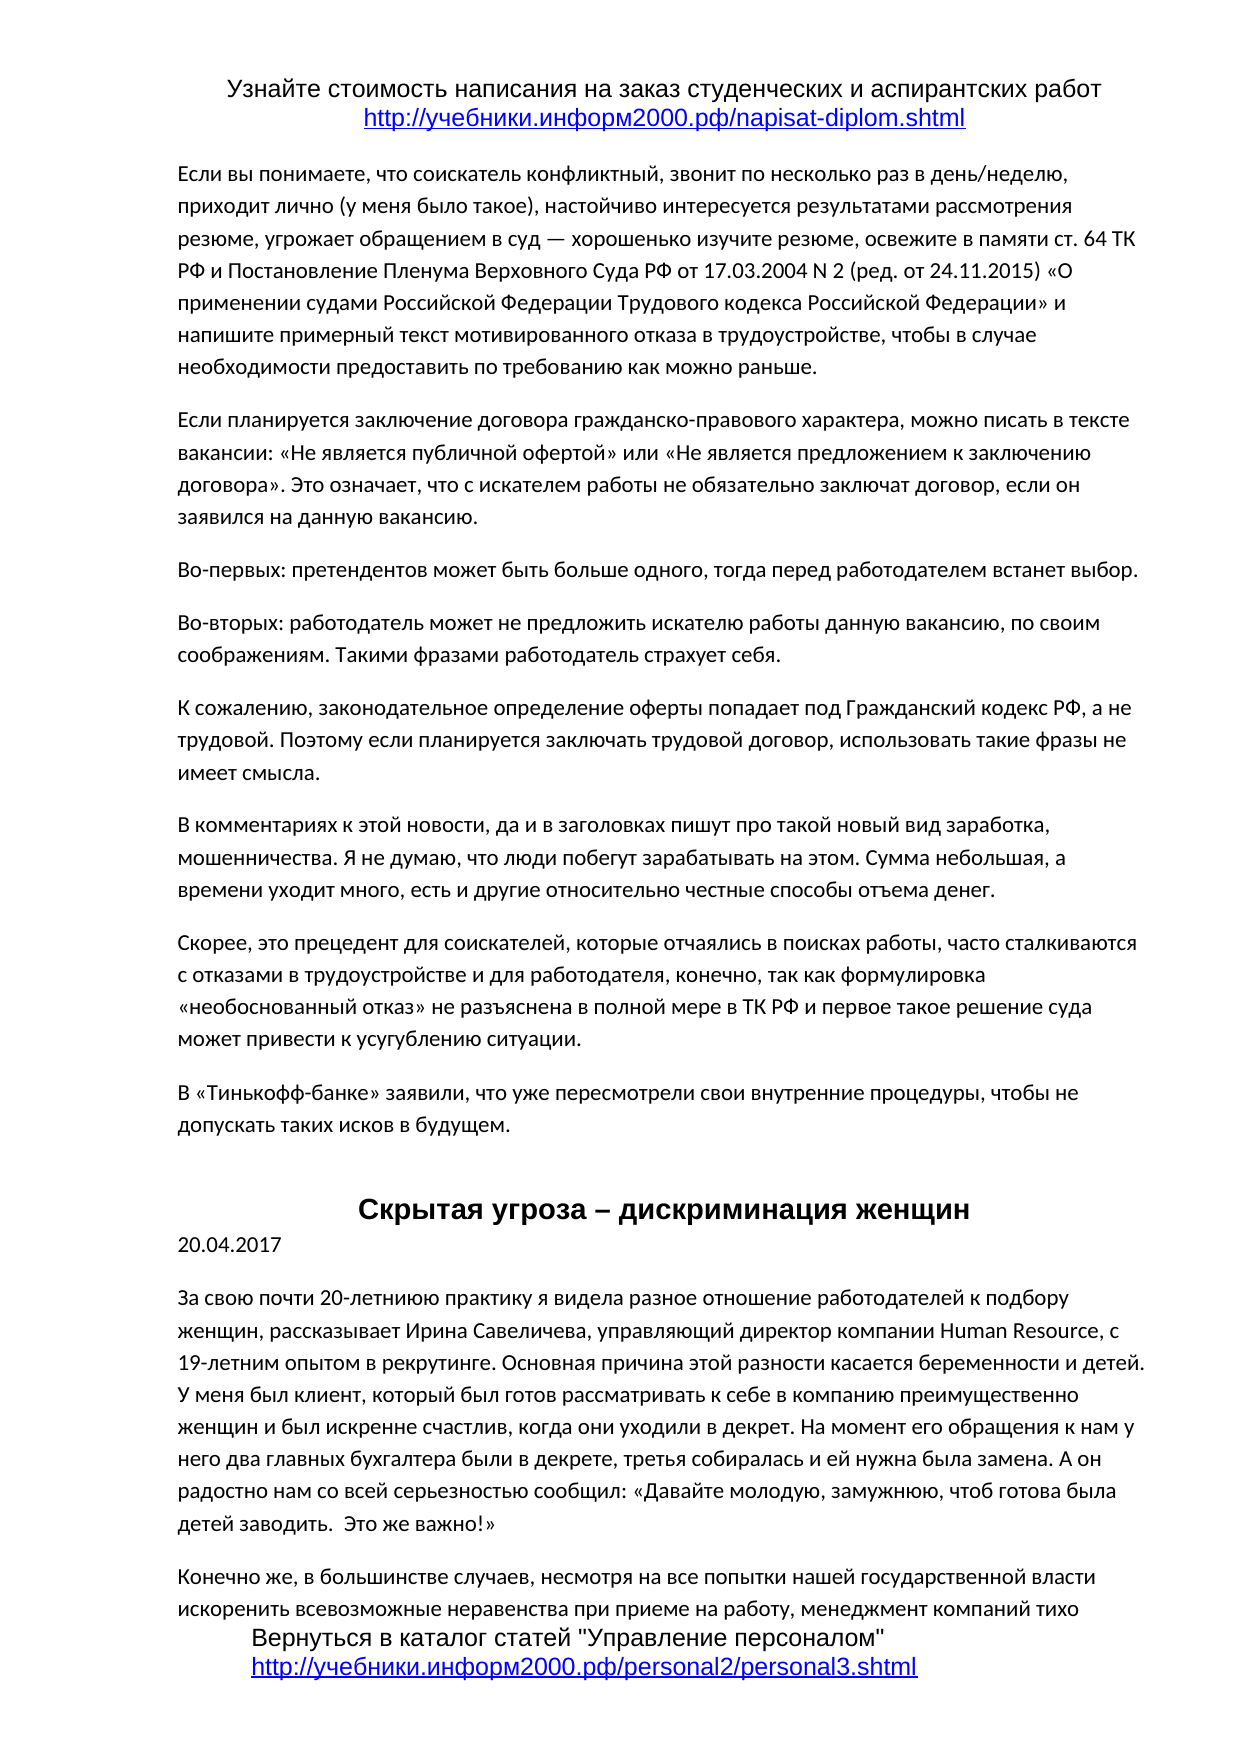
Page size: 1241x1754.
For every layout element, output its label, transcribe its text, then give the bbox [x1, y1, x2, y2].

text Если вы понимаете, что соискатель конфликтный, звонит по несколько раз в день/неделю, приходит лично (у меня было такое), настойчиво интересуется результатами рассмотрения резюме, угрожает обращением в суд — хорошенько изучите резюме, освежите в памяти ст. 64 ТК РФ и Постановление Пленума Верховного Суда РФ от 17.03.2004 N 2 (ред. от 24.11.2015) «О применении судами Российской Федерации Трудового кодекса Российской Федерации» и напишите примерный текст мотивированного отказа в трудоустройстве, чтобы в случае необходимости предоставить по требованию как можно раньше. [177, 159, 1152, 380]
text За свою почти 20-летниюю практику я видела разное отношение работодателей к подбору женщин, рассказывает Ирина Савеличева, управляющий директор компании Human Resource, с 19-летним опытом в рекрутинге. Основная причина этой разности касается беременности и детей. У меня был клиент, который был готов рассматривать к себе в компанию преимущественно женщин и был искренне счастлив, когда они уходили в декрет. На момент его обращения к нам у него два главных бухгалтера были в декрете, третья собиралась и ей нужна была замена. А он радостно нам со всей серьезностью сообщил: «Давайте молодую, замужнюю, чтоб готова была детей заводить. Это же важно!» [177, 1283, 1152, 1537]
subtitle Скрытая угроза – дискриминация женщин [177, 1192, 1152, 1226]
text Скорее, это прецедент для соискателей, которые отчаялись в поисках работы, часто сталкиваются с отказами в трудоустройстве и для работодателя, конечно, так как формулировка «необоснованный отказ» не разъяснена в полной мере в ТК РФ и первое такое решение суда может привести к усугублению ситуации. [177, 928, 1152, 1053]
text Во-первых: претендентов может быть больше одного, тогда перед работодателем встанет выбор. [177, 555, 1152, 583]
text К сожалению, законодательное определение оферты попадает под Гражданский кодекс РФ, а не трудовой. Поэтому если планируется заключать трудовой договор, использовать такие фразы не имеет смысла. [177, 693, 1152, 786]
text В «Тинькофф-банке» заявили, что уже пересмотрели свои внутренние процедуры, чтобы не допускать таких исков в будущем. [177, 1078, 1152, 1138]
text Во-вторых: работодатель может не предложить искателю работы данную вакансию, по своим соображениям. Такими фразами работодатель страхует себя. [177, 608, 1152, 668]
text В комментариях к этой новости, да и в заголовках пишут про такой новый вид заработка, мошенничества. Я не думаю, что люди побегут зарабатывать на этом. Сумма небольшая, а времени уходит много, есть и другие относительно честные способы отъема денег. [177, 811, 1152, 903]
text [177, 1562, 1152, 1622]
text 20.04.2017 [177, 1231, 1152, 1258]
text Если планируется заключение договора гражданско-правового характера, можно писать в тексте вакансии: «Не является публичной офертой» или «Не является предложением к заключению договора». Это означает, что с искателем работы не обязательно заключат договор, если он заявился на данную вакансию. [177, 405, 1152, 530]
